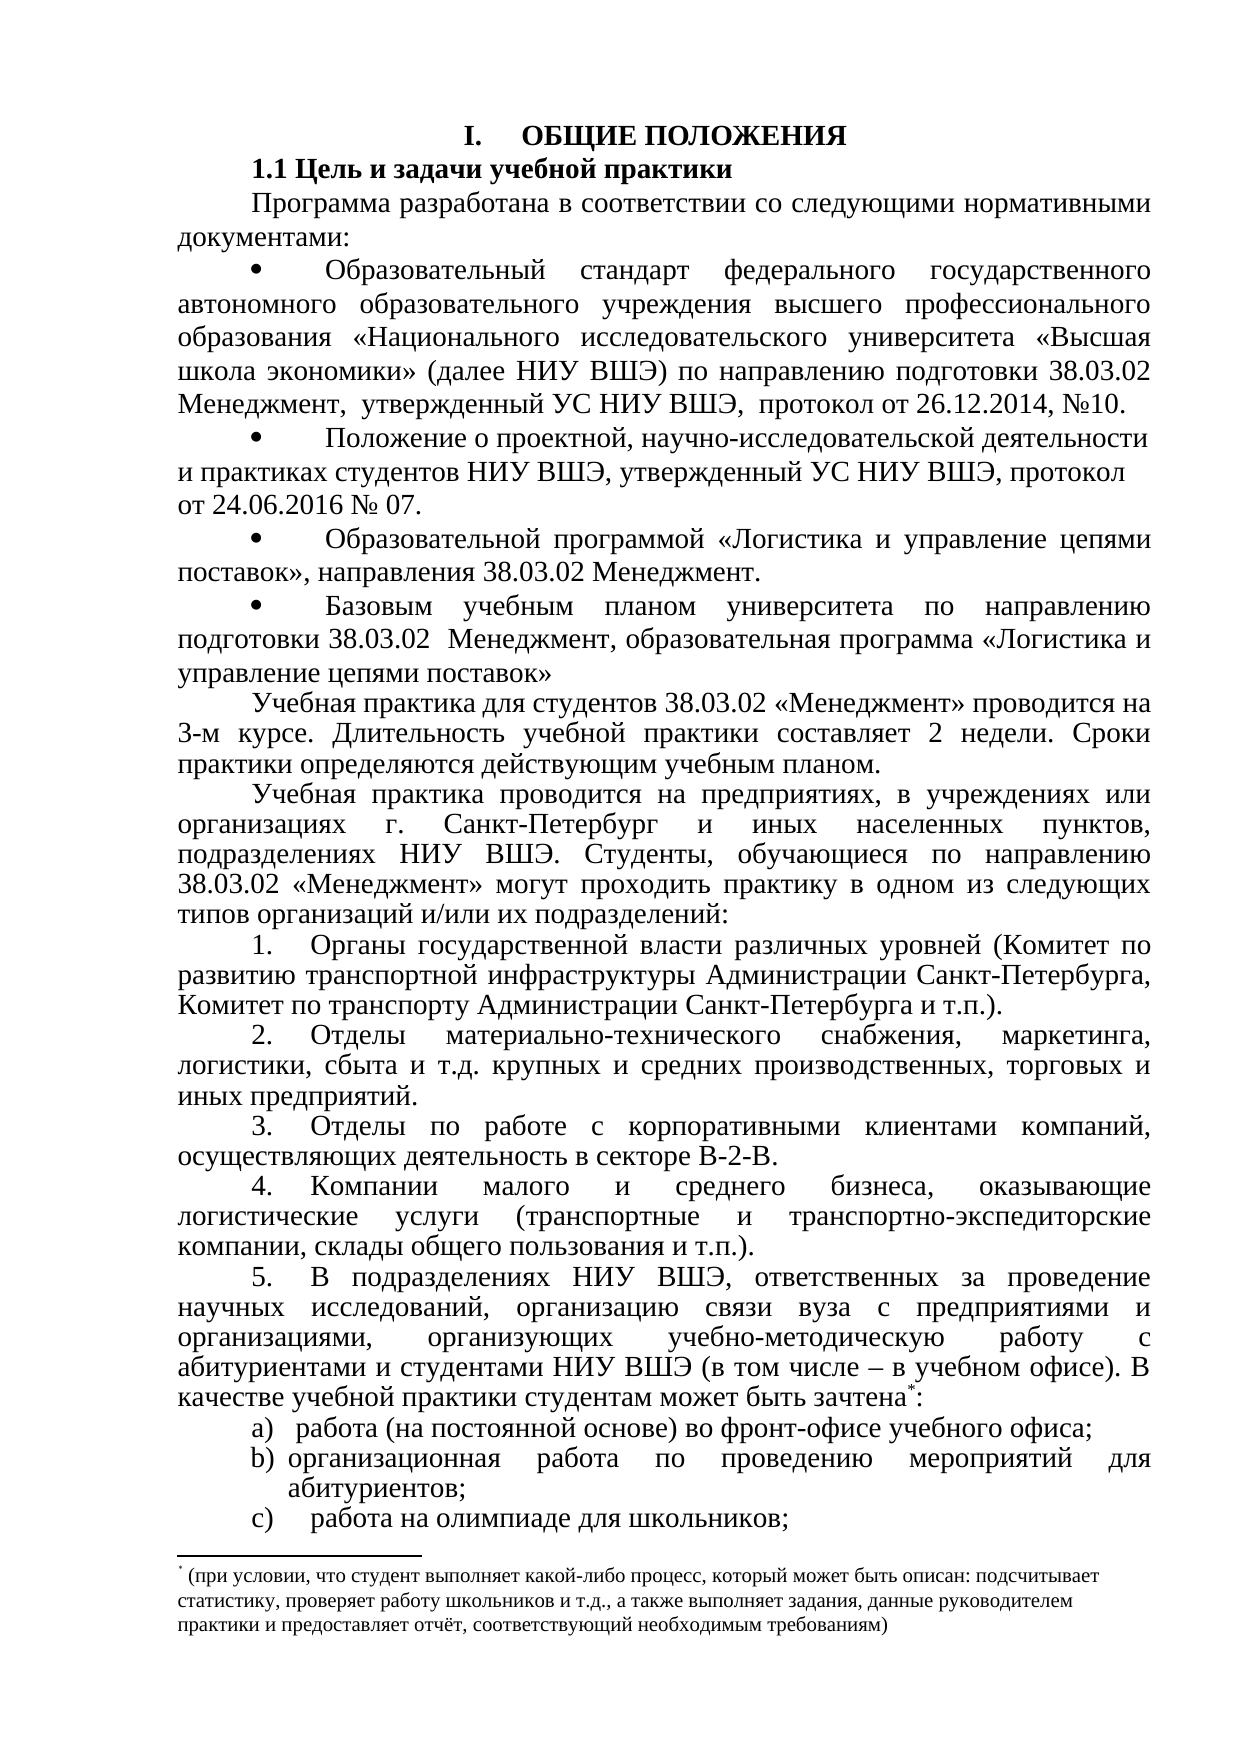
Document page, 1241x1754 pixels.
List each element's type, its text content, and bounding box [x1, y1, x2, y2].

subtitle ОБЩИЕ ПОЛОЖЕНИЯ [177, 118, 1152, 152]
text Образовательной программой «Логистика и управление цепями поставок», направления 38.03.02 Менеджмент. [177, 521, 1152, 588]
text Базовым учебным планом университета по направлению подготовки 38.03.02 Менеджмент, образовательная программа «Логистика и управление цепями поставок» [177, 588, 1152, 689]
text Программа разработана в соответствии со следующими нормативными документами: [177, 185, 1152, 252]
list Отделы по работе с корпоративными клиентами компаний, осуществляющих деятельность в секторе В-2-В. [177, 1111, 1152, 1172]
list Органы государственной власти различных уровней (Комитет по развитию транспортной инфраструктуры Администрации Санкт-Петербурга, Комитет по транспорту Администрации Санкт-Петербурга и т.п.). [177, 930, 1152, 1021]
list организационная работа по проведению мероприятий для абитуриентов; [250, 1443, 1152, 1503]
list Компании малого и среднего бизнеса, оказывающие логистические услуги (транспортные и транспортно-экспедиторские компании, склады общего пользования и т.п.). [177, 1172, 1152, 1262]
text Образовательный стандарт федерального государственного автономного образовательного учреждения высшего профессионального образования «Национального исследовательского университета «Высшая школа экономики» (далее НИУ ВШЭ) по направлению подготовки 38.03.02 Менеджмент, утвержденный УС НИУ ВШЭ, протокол от 26.12.2014, №10. [177, 252, 1152, 420]
text Учебная практика проводится на предприятиях, в учреждениях или организациях г. Санкт-Петербург и иных населенных пунктов, подразделениях НИУ ВШЭ. Студенты, обучающиеся по направлению 38.03.02 «Менеджмент» могут проходить практику в одном из следующих типов организаций и/или их подразделений: [177, 779, 1152, 930]
list В подразделениях НИУ ВШЭ, ответственных за проведение научных исследований, организацию связи вуза с предприятиями и организациями, организующих учебно-методическую работу с абитуриентами и студентами НИУ ВШЭ (в том числе – в учебном офисе). В качестве учебной практики студентам может быть зачтена: [177, 1262, 1152, 1413]
text Положение о проектной, научно-исследовательской деятельности и практиках студентов НИУ ВШЭ, утвержденный УС НИУ ВШЭ, протокол от 24.06.2016 № 07. [177, 420, 1152, 521]
list работа на олимпиаде для школьников; [177, 1503, 1152, 1533]
subtitle 1.1 Цель и задачи учебной практики [177, 152, 1152, 185]
list работа (на постоянной основе) во фронт-офисе учебного офиса; [177, 1413, 1152, 1443]
text Учебная практика для студентов 38.03.02 «Менеджмент» проводится на 3-м курсе. Длительность учебной практики составляет 2 недели. Сроки практики определяются действующим учебным планом. [177, 689, 1152, 779]
list Отделы материально-технического снабжения, маркетинга, логистики, сбыта и т.д. крупных и средних производственных, торговых и иных предприятий. [177, 1021, 1152, 1111]
